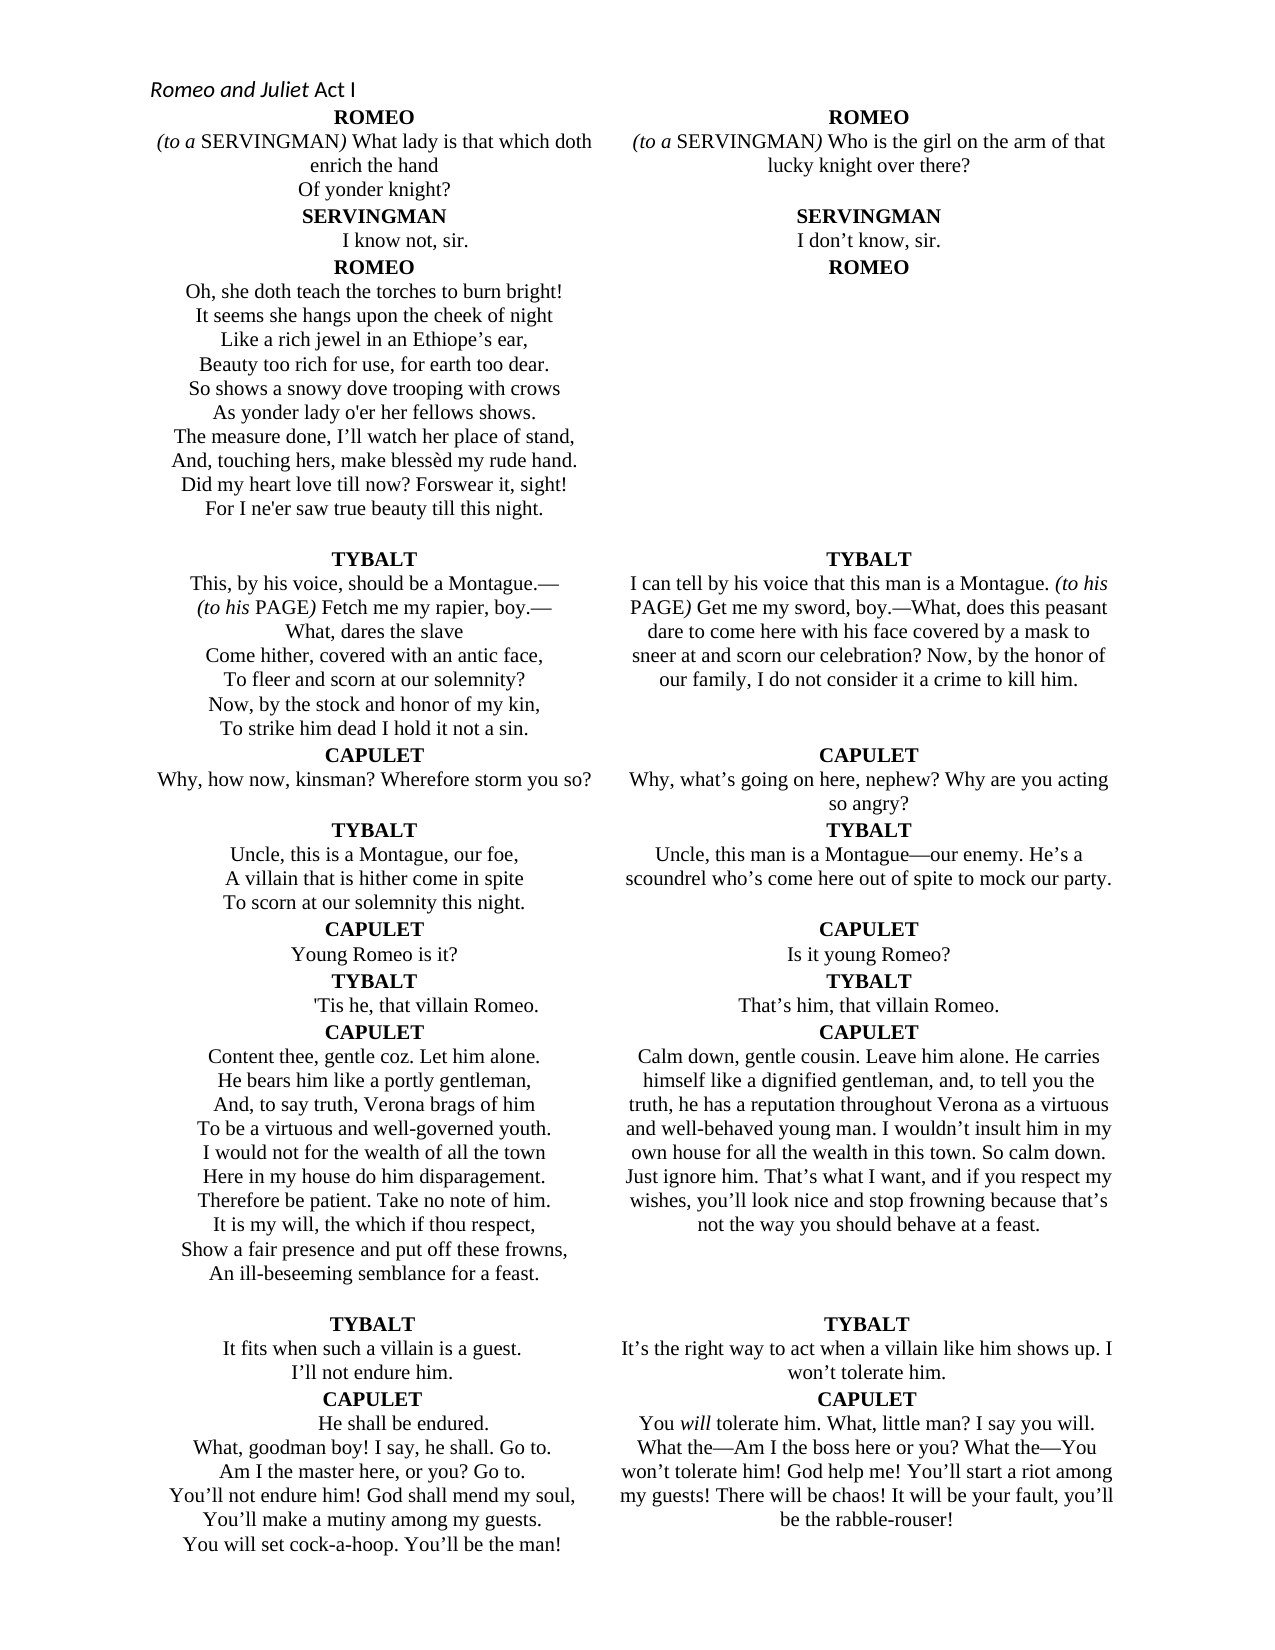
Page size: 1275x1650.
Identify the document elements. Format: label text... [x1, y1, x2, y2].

table_header TYBALT I can tell by his voice that this man is a Montague. (to his PAGE) Get me my sword, boy.—What, does this peasant dare to come here with his face covered by a mask to sneer at and scorn our celebration? Now, by the honor of our family, I do not consider it a crime to kill him. [622, 546, 1137, 741]
table_cell CAPULET Is it young Romeo? [622, 916, 1137, 967]
table_cell TYBALT That’s him, that villain Romeo. [622, 967, 1137, 1018]
table_cell CAPULET Content thee, gentle coz. Let him alone. He bears him like a portly gentleman, And, to say truth, Verona brags of him To be a virtuous and well-governed youth. I would not for the wealth of all the town Here in my house do him disparagement. Therefore be patient. Take no note of him. It is my will, the which if thou respect, Show a fair presence and put off these frowns, An ill-beseeming semblance for a feast. [149, 1018, 622, 1286]
table_header TYBALT It fits when such a villain is a guest. I’ll not endure him. [149, 1310, 618, 1386]
table_cell SERVINGMAN I know not, sir. [149, 203, 622, 254]
table_cell ROMEO (to a SERVINGMAN) Who is the girl on the arm of that lucky knight over there? [622, 103, 1137, 202]
table_cell ROMEO [622, 254, 1137, 521]
table_cell CAPULET He shall be endured. What, goodman boy! I say, he shall. Go to. Am I the master here, or you? Go to. You’ll not endure him! God shall mend my soul, You’ll make a mutiny among my guests. You will set cock-a-hoop. You’ll be the man! [149, 1386, 618, 1557]
table_header TYBALT It’s the right way to act when a villain like him shows up. I won’t tolerate him. [618, 1310, 1137, 1386]
table_cell CAPULET Why, how now, kinsman? Wherefore storm you so? [149, 741, 622, 816]
table_cell TYBALT 'Tis he, that villain Romeo. [149, 967, 622, 1018]
table_cell CAPULET You will tolerate him. What, little man? I say you will. What the—Am I the boss here or you? What the—You won’t tolerate him! God help me! You’ll start a riot among my guests! There will be chaos! It will be your fault, you’ll be the rabble-rouser! [618, 1386, 1137, 1557]
table_header TYBALT This, by his voice, should be a Montague.— (to his PAGE) Fetch me my rapier, boy.— What, dares the slave Come hither, covered with an antic face, To fleer and scorn at our solemnity? Now, by the stock and honor of my kin, To strike him dead I hold it not a sin. [149, 546, 622, 741]
table_cell ROMEO (to a SERVINGMAN) What lady is that which doth enrich the hand Of yonder knight? [149, 103, 622, 202]
table_cell TYBALT Uncle, this man is a Montague—our enemy. He’s a scoundrel who’s come here out of spite to mock our party. [622, 816, 1137, 916]
table_cell CAPULET Calm down, gentle cousin. Leave him alone. He carries himself like a dignified gentleman, and, to tell you the truth, he has a reputation throughout Verona as a virtuous and well-behaved young man. I wouldn’t insult him in my own house for all the wealth in this town. So calm down. Just ignore him. That’s what I want, and if you respect my wishes, you’ll look nice and stop frowning because that’s not the way you should behave at a feast. [622, 1018, 1137, 1286]
table_cell TYBALT Uncle, this is a Montague, our foe, A villain that is hither come in spite To scorn at our solemnity this night. [149, 816, 622, 916]
table_cell ROMEO Oh, she doth teach the torches to burn bright! It seems she hangs upon the cheek of night Like a rich jewel in an Ethiope’s ear, Beauty too rich for use, for earth too dear. So shows a snowy dove trooping with crows As yonder lady o'er her fellows shows. The measure done, I’ll watch her place of stand, And, touching hers, make blessèd my rude hand. Did my heart love till now? Forswear it, sight! For I ne'er saw true beauty till this night. [149, 254, 622, 521]
table_cell SERVINGMAN I don’t know, sir. [622, 203, 1137, 254]
table_cell CAPULET Why, what’s going on here, nephew? Why are you acting so angry? [622, 741, 1137, 816]
table_cell CAPULET Young Romeo is it? [149, 916, 622, 967]
